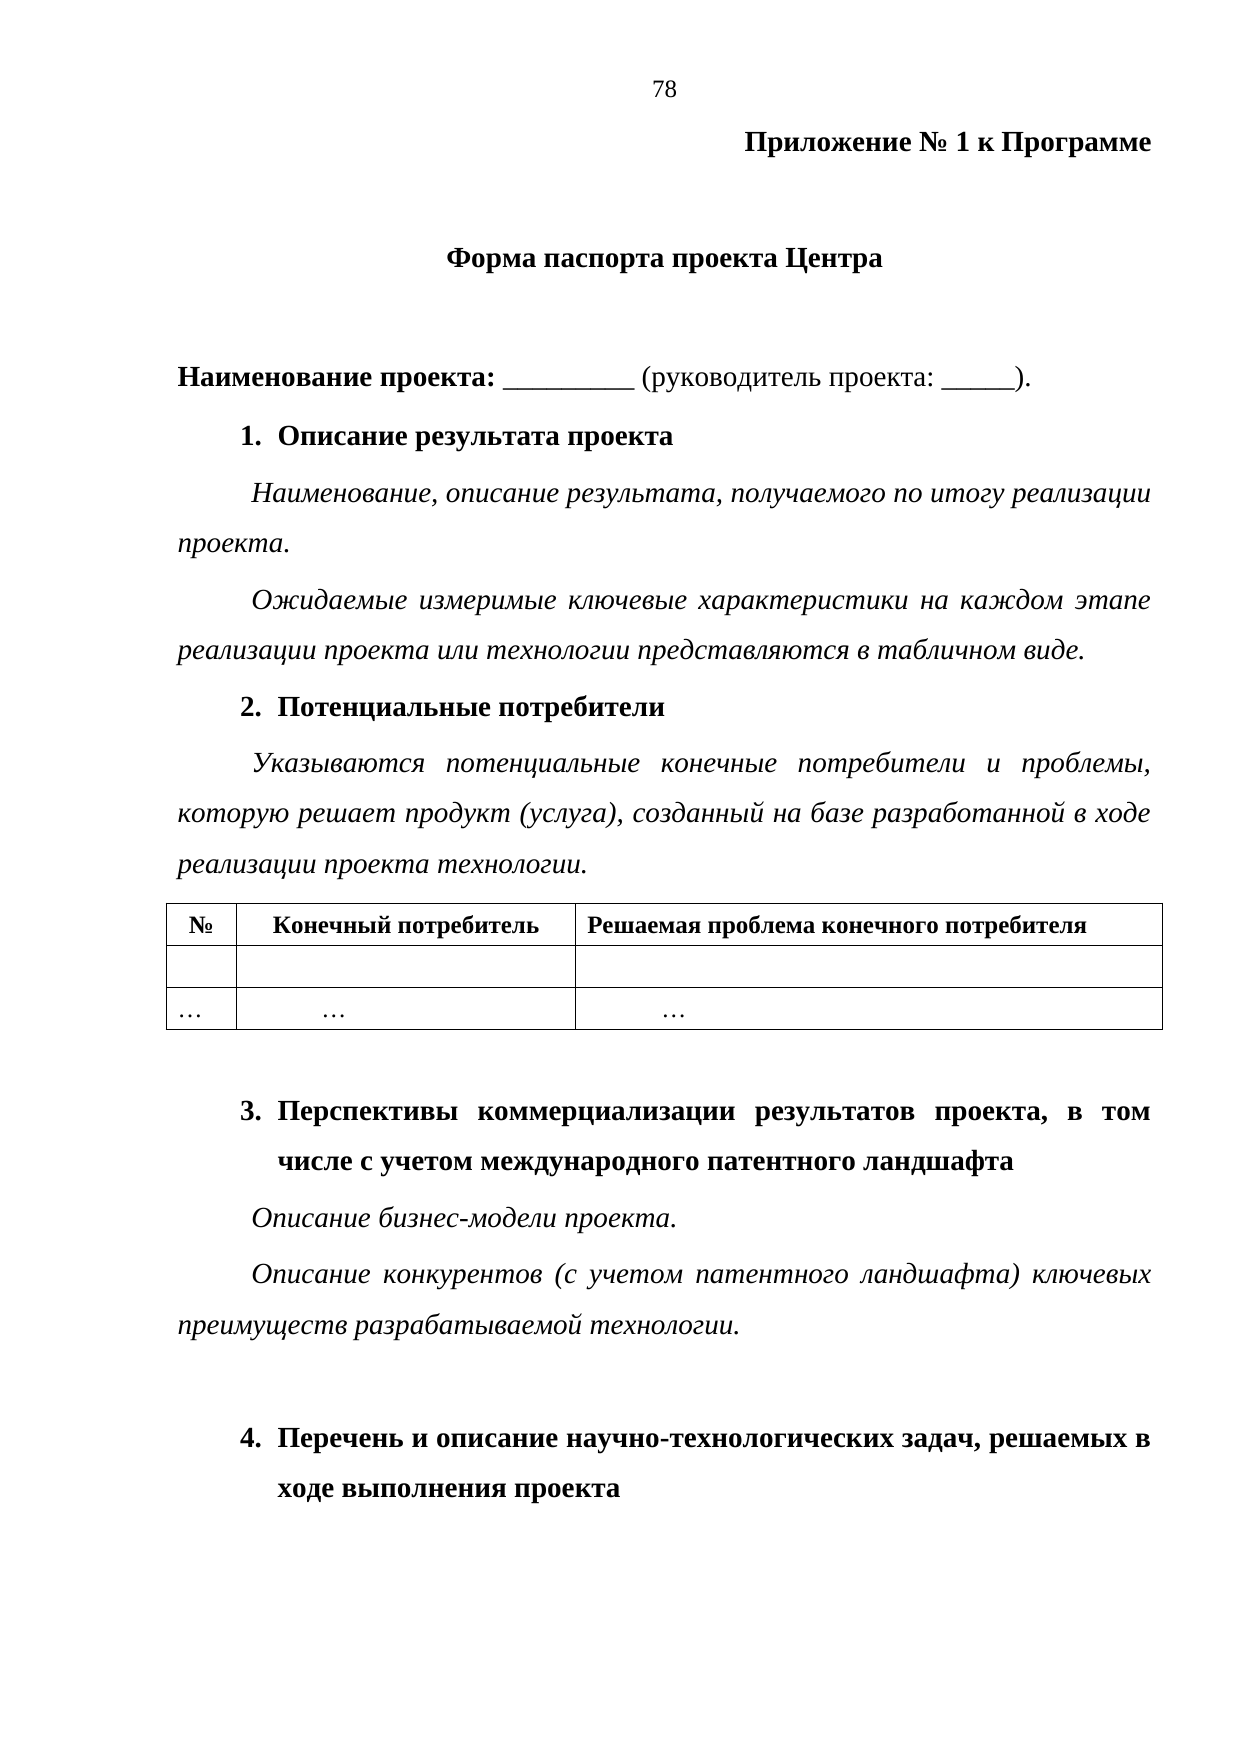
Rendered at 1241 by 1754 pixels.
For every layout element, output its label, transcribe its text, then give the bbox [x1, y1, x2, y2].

table_cell [167, 946, 236, 987]
table_cell [576, 946, 1162, 987]
table_header Конечный потребитель [237, 904, 575, 945]
text Описание бизнес-модели проекта. [177, 1200, 1152, 1234]
text Описание конкурентов (с учетом патентного ландшафта) ключевых преимуществ разрабатываемой технологии. [177, 1257, 1152, 1341]
text Наименование, описание результата, получаемого по итогу реализации проекта. [177, 475, 1152, 559]
table_header Решаемая проблема конечного потребителя [576, 904, 1162, 945]
text Наименование проекта: _________ (руководитель проекта: _____). [177, 359, 1152, 393]
table_header № [167, 904, 236, 945]
text Форма паспорта проекта Центра [177, 240, 1152, 274]
list Перспективы коммерциализации результатов проекта, в том числе с учетом международного патентного ландшафта [240, 1093, 1152, 1177]
list Описание результата проекта [240, 418, 1152, 452]
table_cell … [237, 988, 575, 1029]
text Ожидаемые измеримые ключевые характеристики на каждом этапе реализации проекта или технологии представляются в табличном виде. [177, 582, 1152, 666]
list Перечень и описание научно-технологических задач, решаемых в ходе выполнения проекта [240, 1420, 1152, 1504]
table_cell … [167, 988, 236, 1029]
text Указываются потенциальные конечные потребители и проблемы, которую решает продукт (услуга), созданный на базе разработанной в ходе реализации проекта технологии. [177, 745, 1152, 879]
list Потенциальные потребители [240, 689, 1152, 722]
table_cell [237, 946, 575, 987]
table_cell … [576, 988, 1162, 1029]
text Приложение № 1 к Программе [709, 124, 1152, 158]
